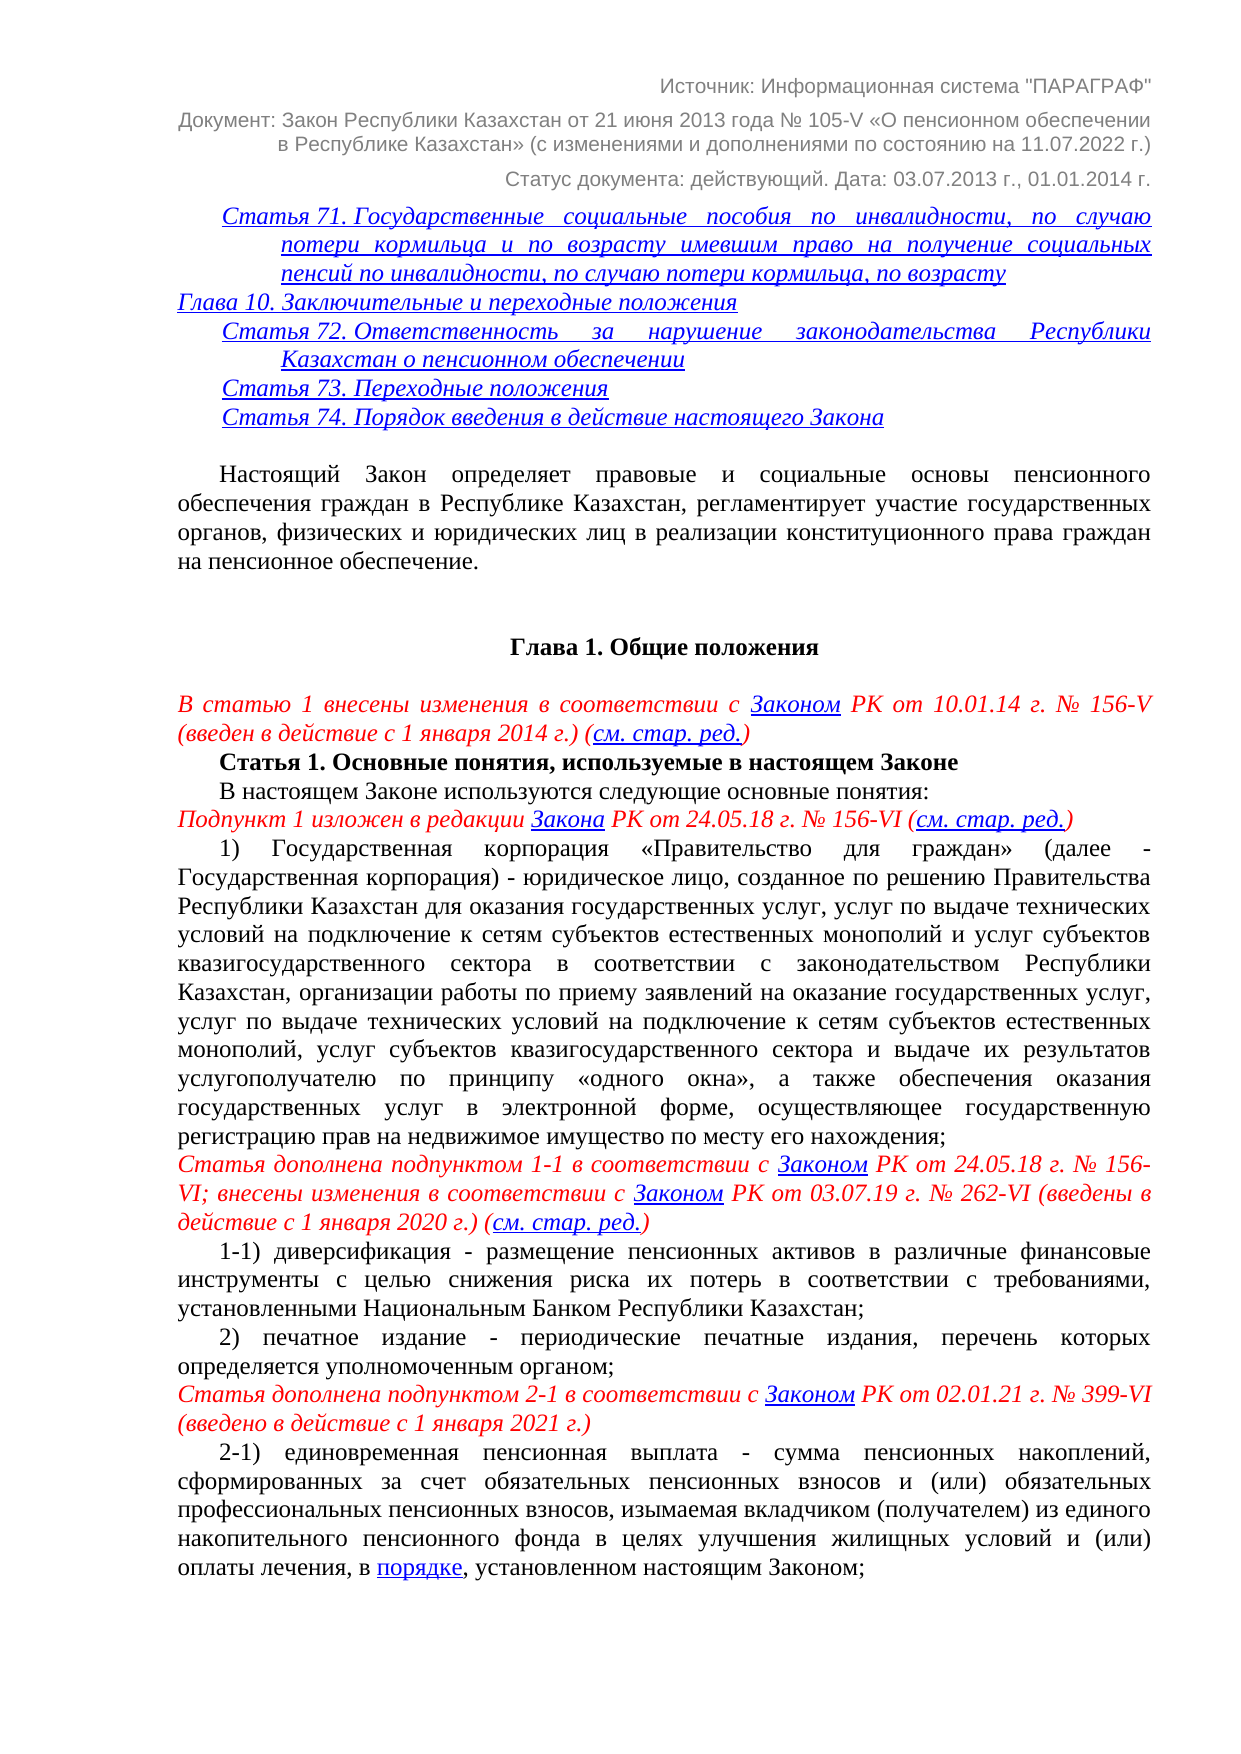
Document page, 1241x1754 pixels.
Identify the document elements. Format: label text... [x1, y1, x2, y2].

text Статья 71. Государственные социальные пособия по инвалидности, по случаю потери кормильца и по возрасту имевшим право на получение социальных пенсий по инвалидности, по случаю потери кормильца, по возрасту [222, 227, 1152, 287]
text Статья 71. Государственные социальные пособия по инвалидности, по случаю потери кормильца и по возрасту имевшим право на получение социальных пенсий по инвалидности, по случаю потери кормильца, по возрасту [222, 201, 1152, 226]
text 2) печатное издание - периодические печатные издания, перечень которых определяется уполномоченным органом; [177, 1322, 1152, 1379]
text Статья дополнена подпунктом 1-1 в соответствии с Законом РК от 24.05.18 г. № 156-VI; внесены изменения в соответствии с Законом РК от 03.07.19 г. № 262-VI (введены в действие с 1 января 2020 г.) (см. стар. ред.) [177, 1149, 1152, 1236]
text Статья 73. Переходные положения [222, 373, 1152, 402]
text Глава 10. Заключительные и переходные положения [177, 287, 1152, 316]
text Подпункт 1 изложен в редакции Закона РК от 24.05.18 г. № 156-VI (см. стар. ред.) [177, 804, 1152, 833]
text Статья дополнена подпунктом 2-1 в соответствии с Законом РК от 02.01.21 г. № 399-VI (введено в действие с 1 января 2021 г.) [177, 1379, 1152, 1437]
text 2-1) единовременная пенсионная выплата - сумма пенсионных накоплений, сформированных за счет обязательных пенсионных взносов и (или) обязательных профессиональных пенсионных взносов, изымаемая вкладчиком (получателем) из единого накопительного пенсионного фонда в целях улучшения жилищных условий и (или) оплаты лечения, в порядке, установленном настоящим Законом; [177, 1437, 1152, 1581]
text В настоящем Законе используются следующие основные понятия: [177, 776, 1152, 804]
text Настоящий Закон определяет правовые и социальные основы пенсионного обеспечения граждан в Республике Казахстан, регламентирует участие государственных органов, физических и юридических лиц в реализации конституционного права граждан на пенсионное обеспечение. [177, 459, 1152, 574]
text Статья 74. Порядок введения в действие настоящего Закона [222, 402, 1152, 431]
text Глава 1. Общие положения [177, 632, 1152, 661]
text 1-1) диверсификация - размещение пенсионных активов в различные финансовые инструменты с целью снижения риска их потерь в соответствии с требованиями, установленными Национальным Банком Республики Казахстан; [177, 1236, 1152, 1322]
text 1) Государственная корпорация «Правительство для граждан» (далее - Государственная корпорация) - юридическое лицо, созданное по решению Правительства Республики Казахстан для оказания государственных услуг, услуг по выдаче технических условий на подключение к сетям субъектов естественных монополий и услуг субъектов квазигосударственного сектора в соответствии с законодательством Республики Казахстан, организации работы по приему заявлений на оказание государственных услуг, услуг по выдаче технических условий на подключение к сетям субъектов естественных монополий, услуг субъектов квазигосударственного сектора и выдаче их результатов услугополучателю по принципу «одного окна», а также обеспечения оказания государственных услуг в электронной форме, осуществляющее государственную регистрацию прав на недвижимое имущество по месту его нахождения; [177, 833, 1152, 1149]
text Статья 72. Ответственность за нарушение законодательства Республики Казахстан о пенсионном обеспечении [222, 316, 1152, 373]
text В статью 1 внесены изменения в соответствии с Законом РК от 10.01.14 г. № 156-V (введен в действие с 1 января 2014 г.) (см. стар. ред.) [177, 689, 1152, 747]
text Статья 1. Основные понятия, используемые в настоящем Законе [219, 747, 1152, 776]
